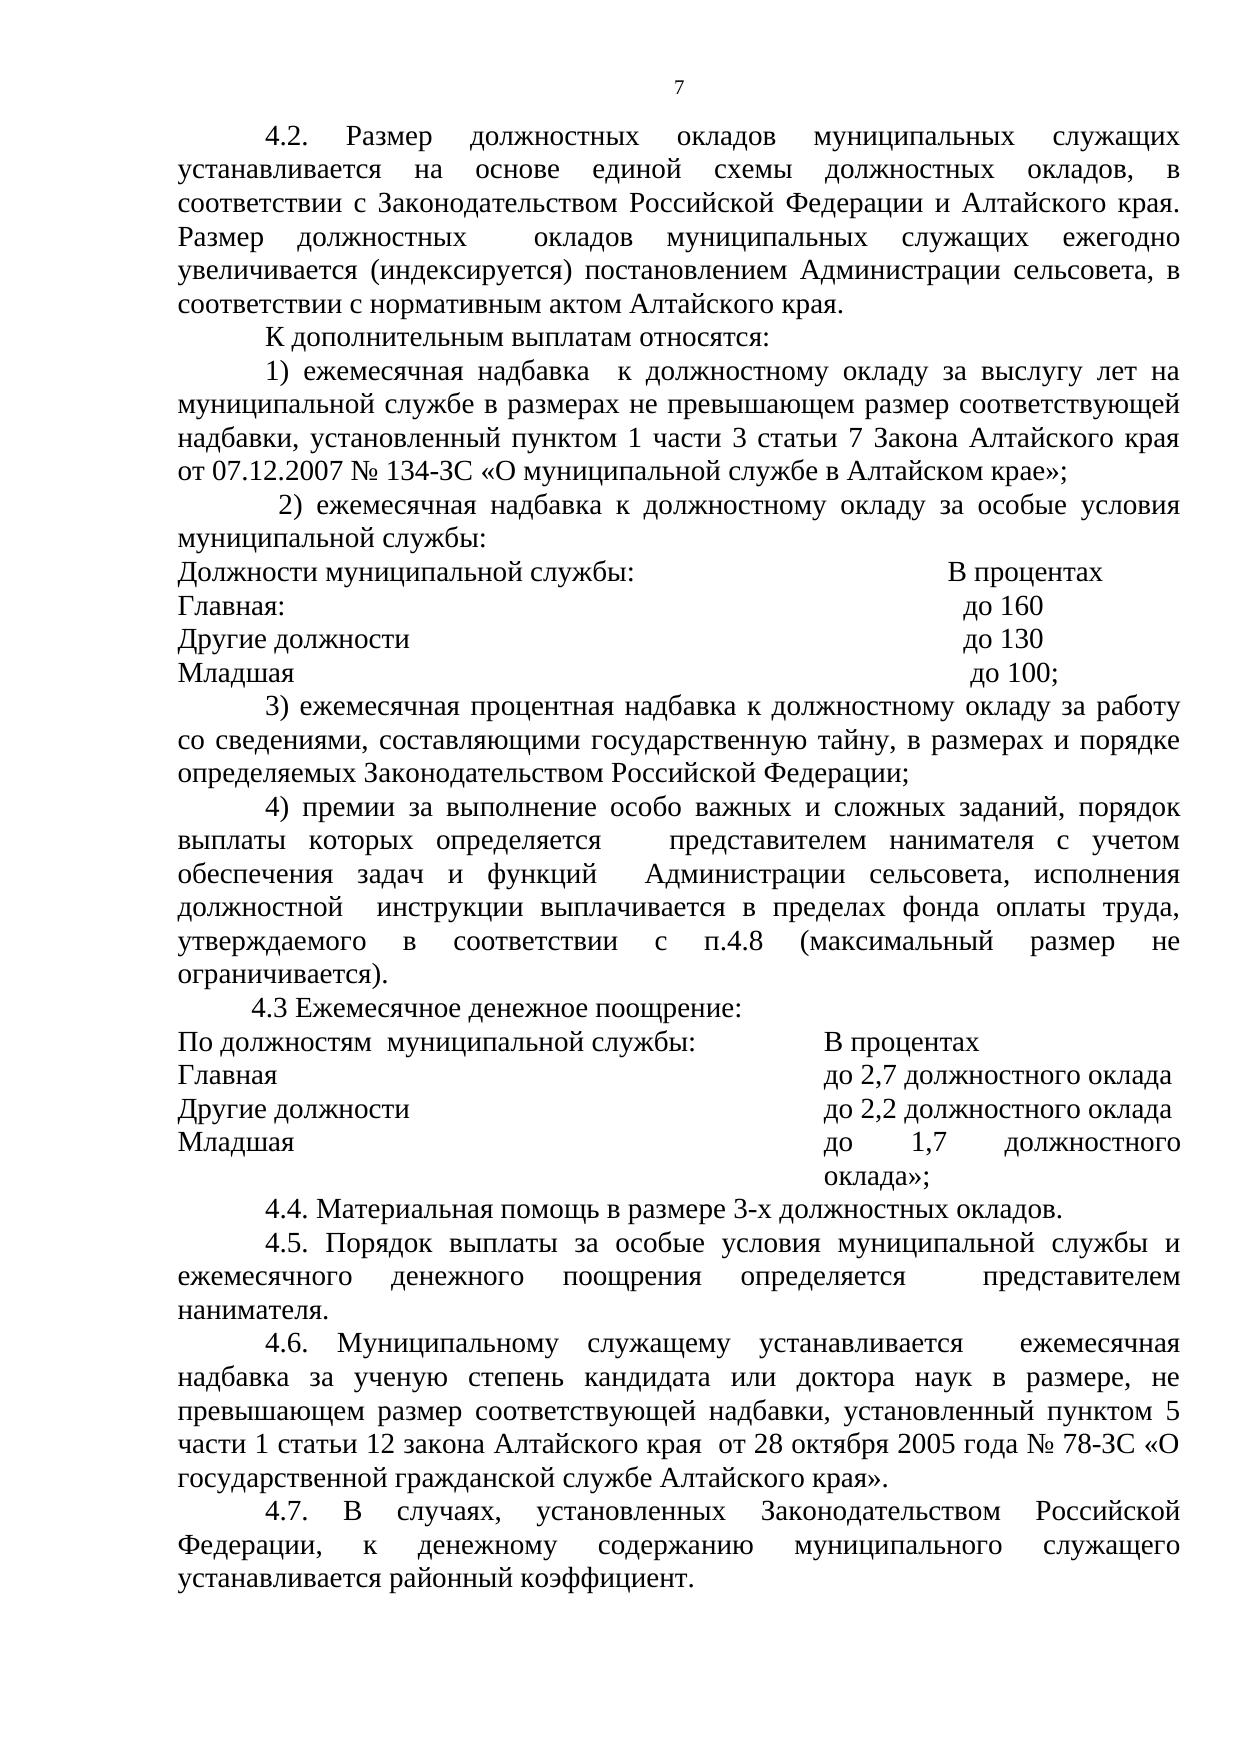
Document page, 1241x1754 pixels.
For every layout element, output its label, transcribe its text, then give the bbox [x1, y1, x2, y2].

text 4.6. Муниципальному служащему устанавливается ежемесячная надбавка за ученую степень кандидата или доктора наук в размере, не превышающем размер соответствующей надбавки, установленный пунктом 5 части 1 статьи 12 закона Алтайского края от 28 октября 2005 года № 78-ЗС «О государственной гражданской службе Алтайского края». [177, 1326, 1181, 1493]
table_cell Младшая [166, 655, 844, 688]
table_header Должности муниципальной службы: [166, 554, 844, 588]
table_cell до 130 [844, 621, 1163, 655]
text 3) ежемесячная процентная надбавка к должностному окладу за работу со сведениями, составляющими государственную тайну, в размерах и порядке определяемых Законодательством Российской Федерации; [177, 688, 1181, 789]
text 2) ежемесячная надбавка к должностному окладу за особые условия муниципальной службы: [177, 487, 1181, 554]
table_cell Главная: [166, 588, 844, 621]
text 4.3 Ежемесячное денежное поощрение: [177, 990, 1181, 1024]
text 4.5. Порядок выплаты за особые условия муниципальной службы и ежемесячного денежного поощрения определяется представителем нанимателя. [177, 1225, 1181, 1326]
table_header В процентах [844, 554, 1163, 588]
table_cell до 100; [844, 655, 1163, 688]
text 1) ежемесячная надбавка к должностному окладу за выслугу лет на муниципальной службе в размерах не превышающем размер соответствующей надбавки, установленный пунктом 1 части 3 статьи 7 Закона Алтайского края от 07.12.2007 № 134-ЗС «О муниципальной службе в Алтайском крае»; [177, 353, 1181, 487]
text 4.7. В случаях, установленных Законодательством Российской Федерации, к денежному содержанию муниципального служащего устанавливается районный коэффициент. [177, 1493, 1181, 1594]
table_header В процентах до 2,7 должностного оклада до 2,2 должностного оклада до 1,7 должностного оклада»; [813, 1024, 1192, 1191]
text 4) премии за выполнение особо важных и сложных заданий, порядок выплаты которых определяется представителем нанимателя с учетом обеспечения задач и функций Администрации сельсовета, исполнения должностной инструкции выплачивается в пределах фонда оплаты труда, утверждаемого в соответствии с п.4.8 (максимальный размер не ограничивается). [177, 789, 1181, 990]
table_cell до 160 [844, 588, 1163, 621]
table_header По должностям муниципальной службы: Главная Другие должности Младшая [166, 1024, 812, 1191]
text 4.4. Материальная помощь в размере 3-х должностных окладов. [177, 1191, 1181, 1225]
text К дополнительным выплатам относятся: [177, 319, 1181, 353]
text 4.2. Размер должностных окладов муниципальных служащих устанавливается на основе единой схемы должностных окладов, в соответствии с Законодательством Российской Федерации и Алтайского края. Размер должностных окладов муниципальных служащих ежегодно увеличивается (индексируется) постановлением Администрации сельсовета, в соответствии с нормативным актом Алтайского края. [177, 118, 1181, 319]
table_cell Другие должности [166, 621, 844, 655]
